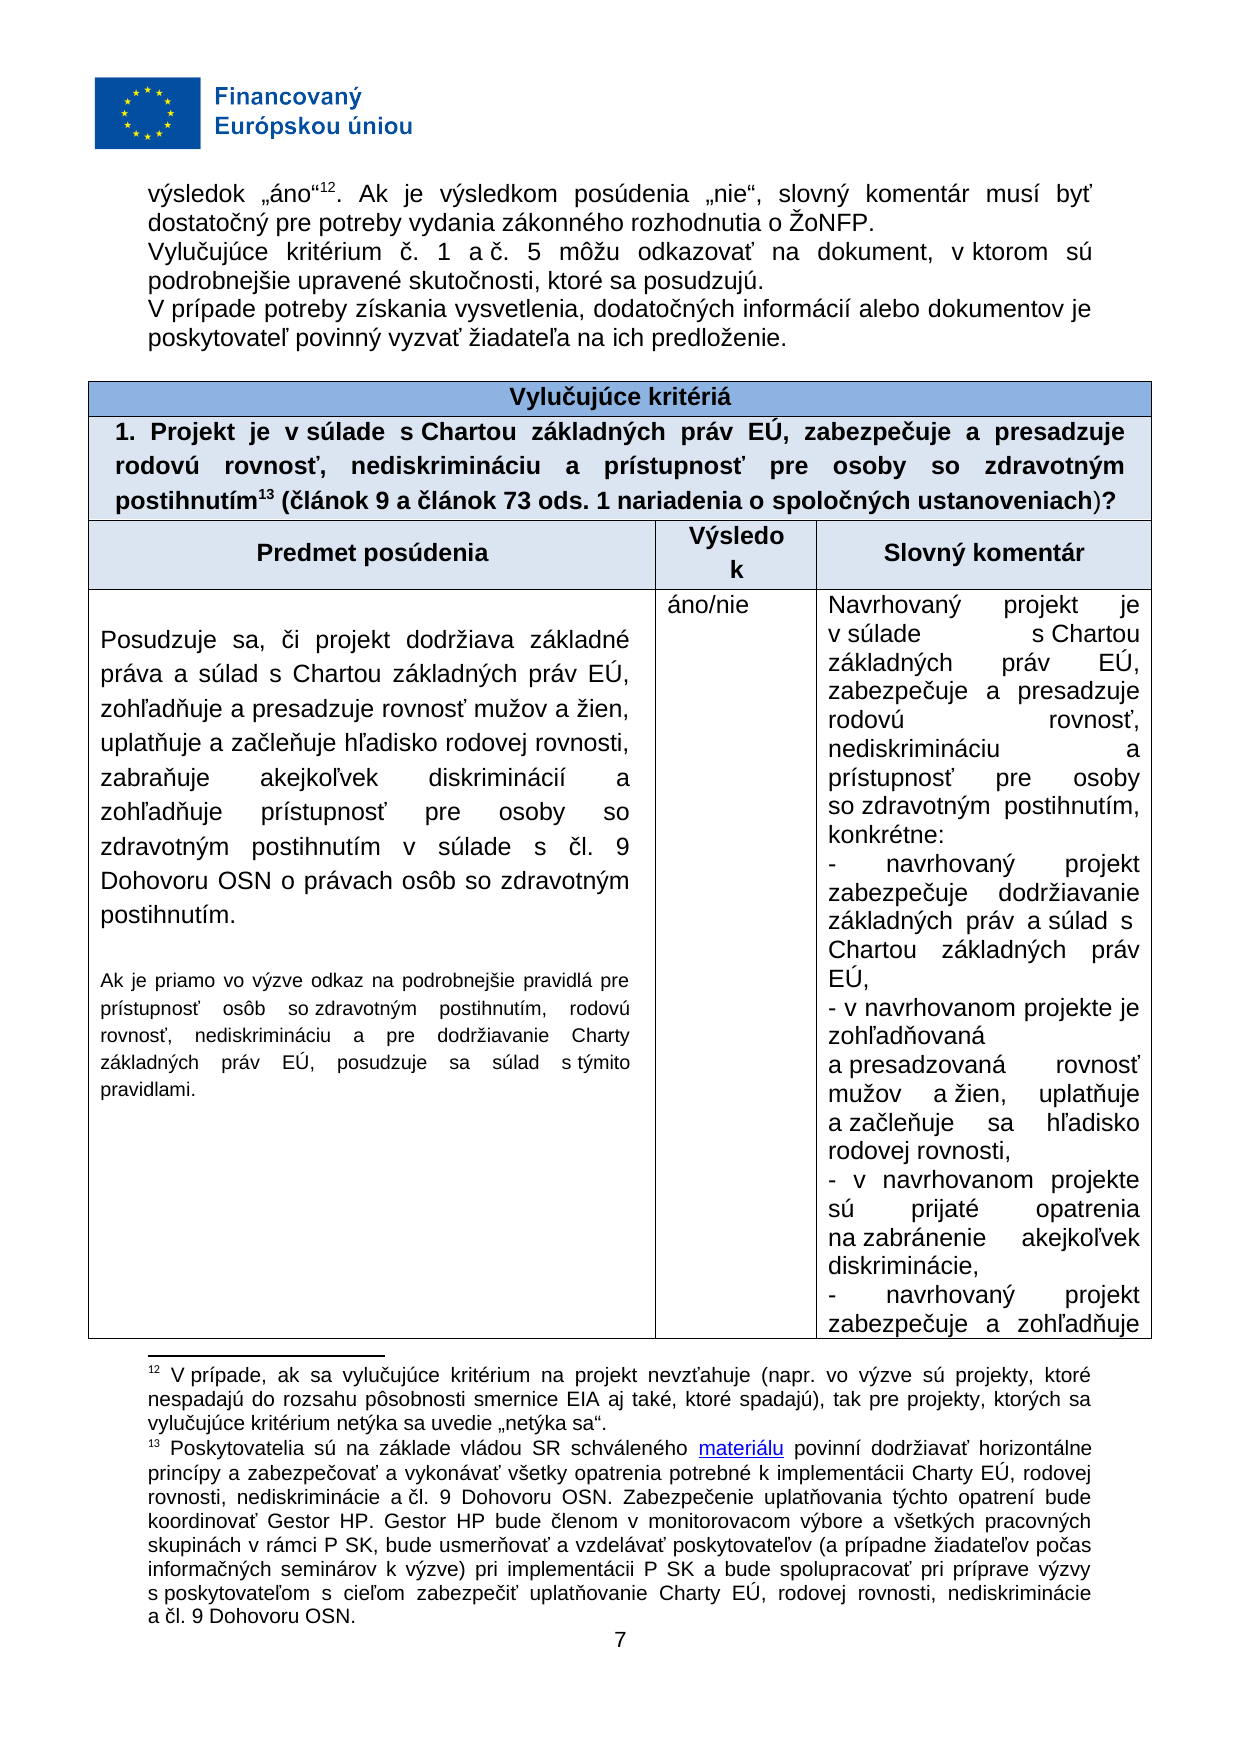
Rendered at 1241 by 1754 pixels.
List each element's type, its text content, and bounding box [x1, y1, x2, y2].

table_cell Výsledok [656, 521, 816, 589]
table_header Vylučujúce kritériá [89, 382, 1151, 416]
text Vylučujúce kritérium č. 1 a č. 5 môžu odkazovať na dokument, v ktorom sú podrobnejšie upravené skutočnosti, ktoré sa posudzujú. [148, 237, 1093, 294]
text V prípade potreby získania vysvetlenia, dodatočných informácií alebo dokumentov je poskytovateľ povinný vyzvať žiadateľa na ich predloženie. [148, 294, 1093, 352]
table_cell Predmet posúdenia [89, 521, 655, 589]
picture [90, 73, 470, 154]
table_cell 1. Projekt je v súlade s Chartou základných práv EÚ, zabezpečuje a presadzuje rodovú rovnosť, nediskrimináciu a prístupnosť pre osoby so zdravotným postihnutím (článok 9 a článok 73 ods. 1 nariadenia o spoločných ustanoveniach)? [89, 417, 1151, 519]
table_cell áno/nie [656, 590, 816, 1338]
table_cell Slovný komentár [817, 521, 1151, 589]
